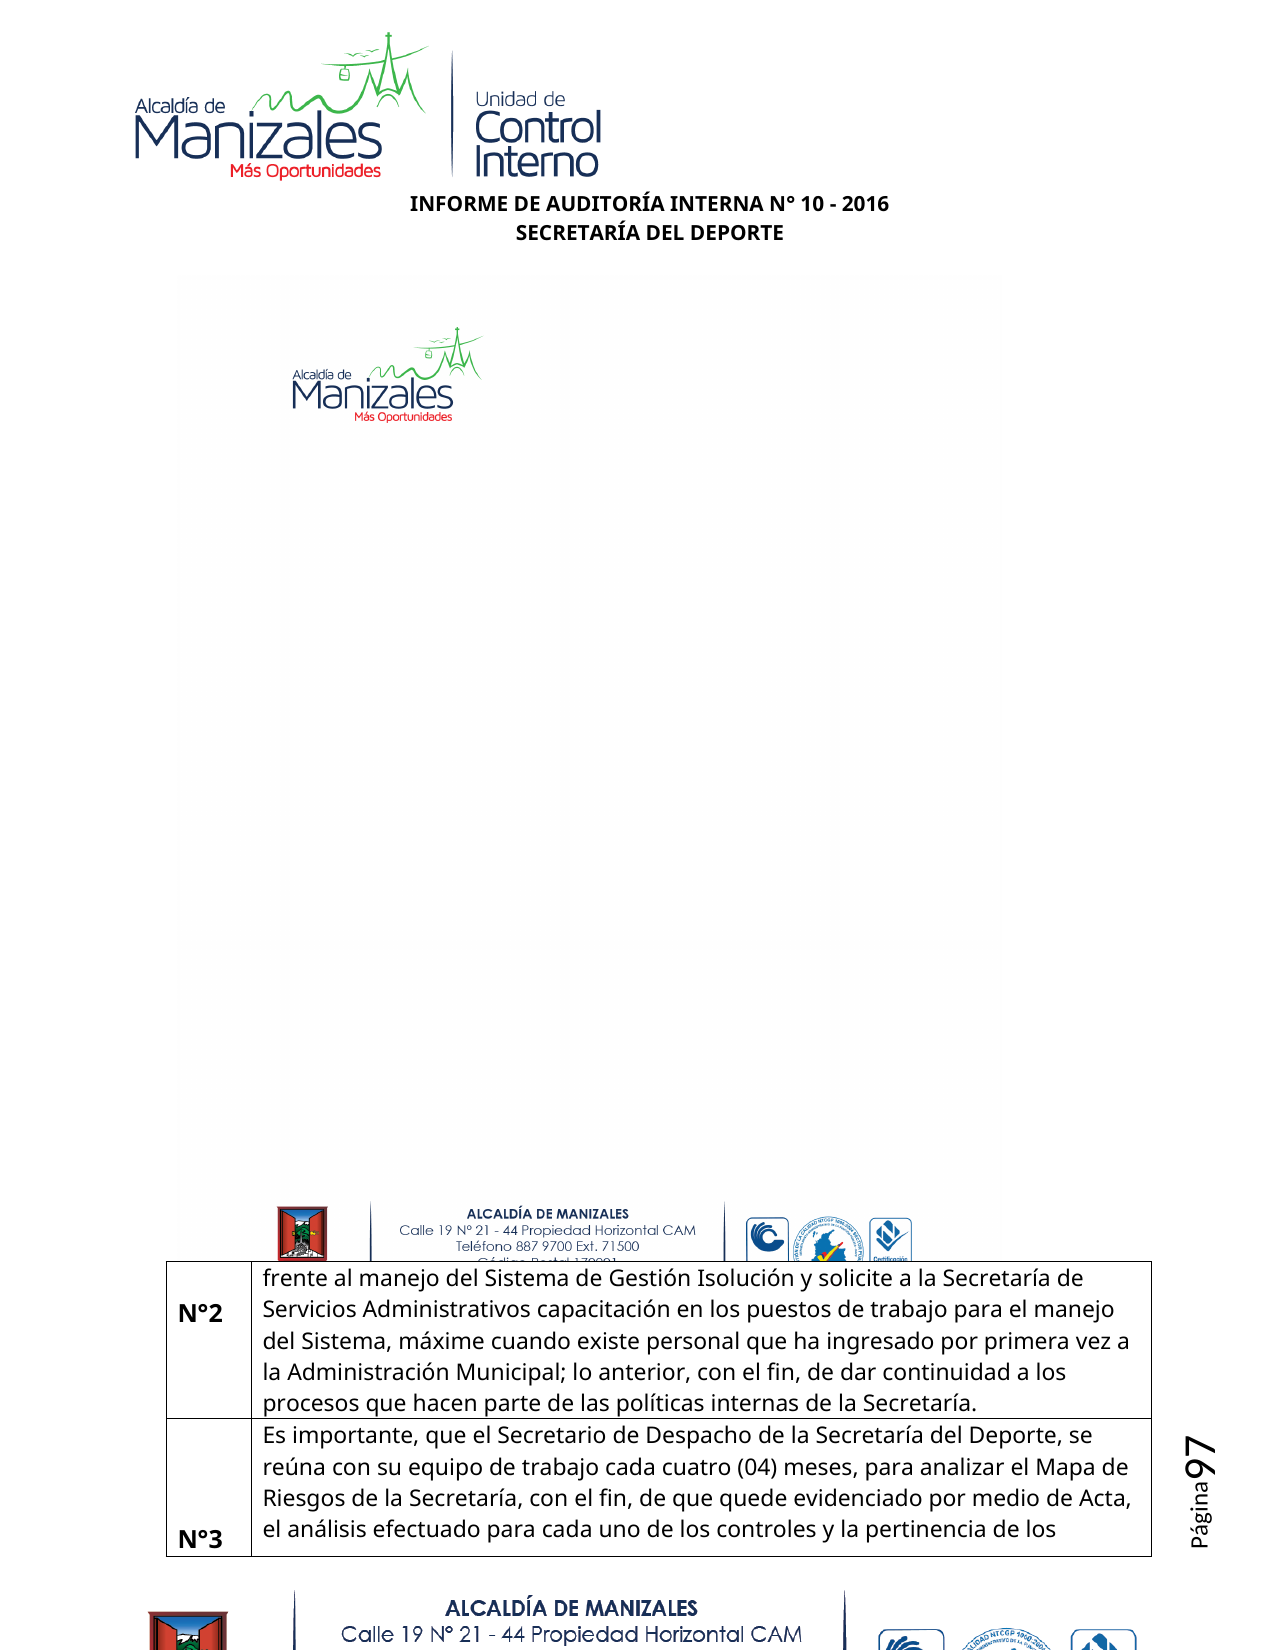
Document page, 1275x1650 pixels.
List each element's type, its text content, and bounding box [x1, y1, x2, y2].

table_cell Es importante, que el Secretario del Deporte, analice con los funcionarios al interior de su Secretaría, las debilidades respecto al desconocimiento que tienen frente al manejo del Sistema de Gestión Isolución y solicite a la Secretaría de Servicios Administrativos capacitación en los puestos de trabajo para el manejo del Sistema, máxime cuando existe personal que ha ingresado por primera vez a la Administración Municipal; lo anterior, con el fin, de dar continuidad a los procesos que hacen parte de las políticas internas de la Secretaría. [252, 1262, 1151, 1418]
picture [0, 1579, 1275, 1650]
picture [0, 0, 1227, 1293]
table_cell N°2 [167, 1262, 251, 1418]
table_cell N°3 [167, 1419, 251, 1556]
table_cell Es importante, que el Secretario de Despacho de la Secretaría del Deporte, se reúna con su equipo de trabajo cada cuatro (04) meses, para analizar el Mapa de Riesgos de la Secretaría, con el fin, de que quede evidenciado por medio de Acta, el análisis efectuado para cada uno de los controles y la pertinencia de los mismos, lo cual garantizará una eficiente administración del riesgo que conlleve a evitar su materialización y posteriormente sean comunicados a la Oficina de Gestión de Calidad, los posibles cambios que hayan surgido de este análisis. [252, 1419, 1151, 1556]
